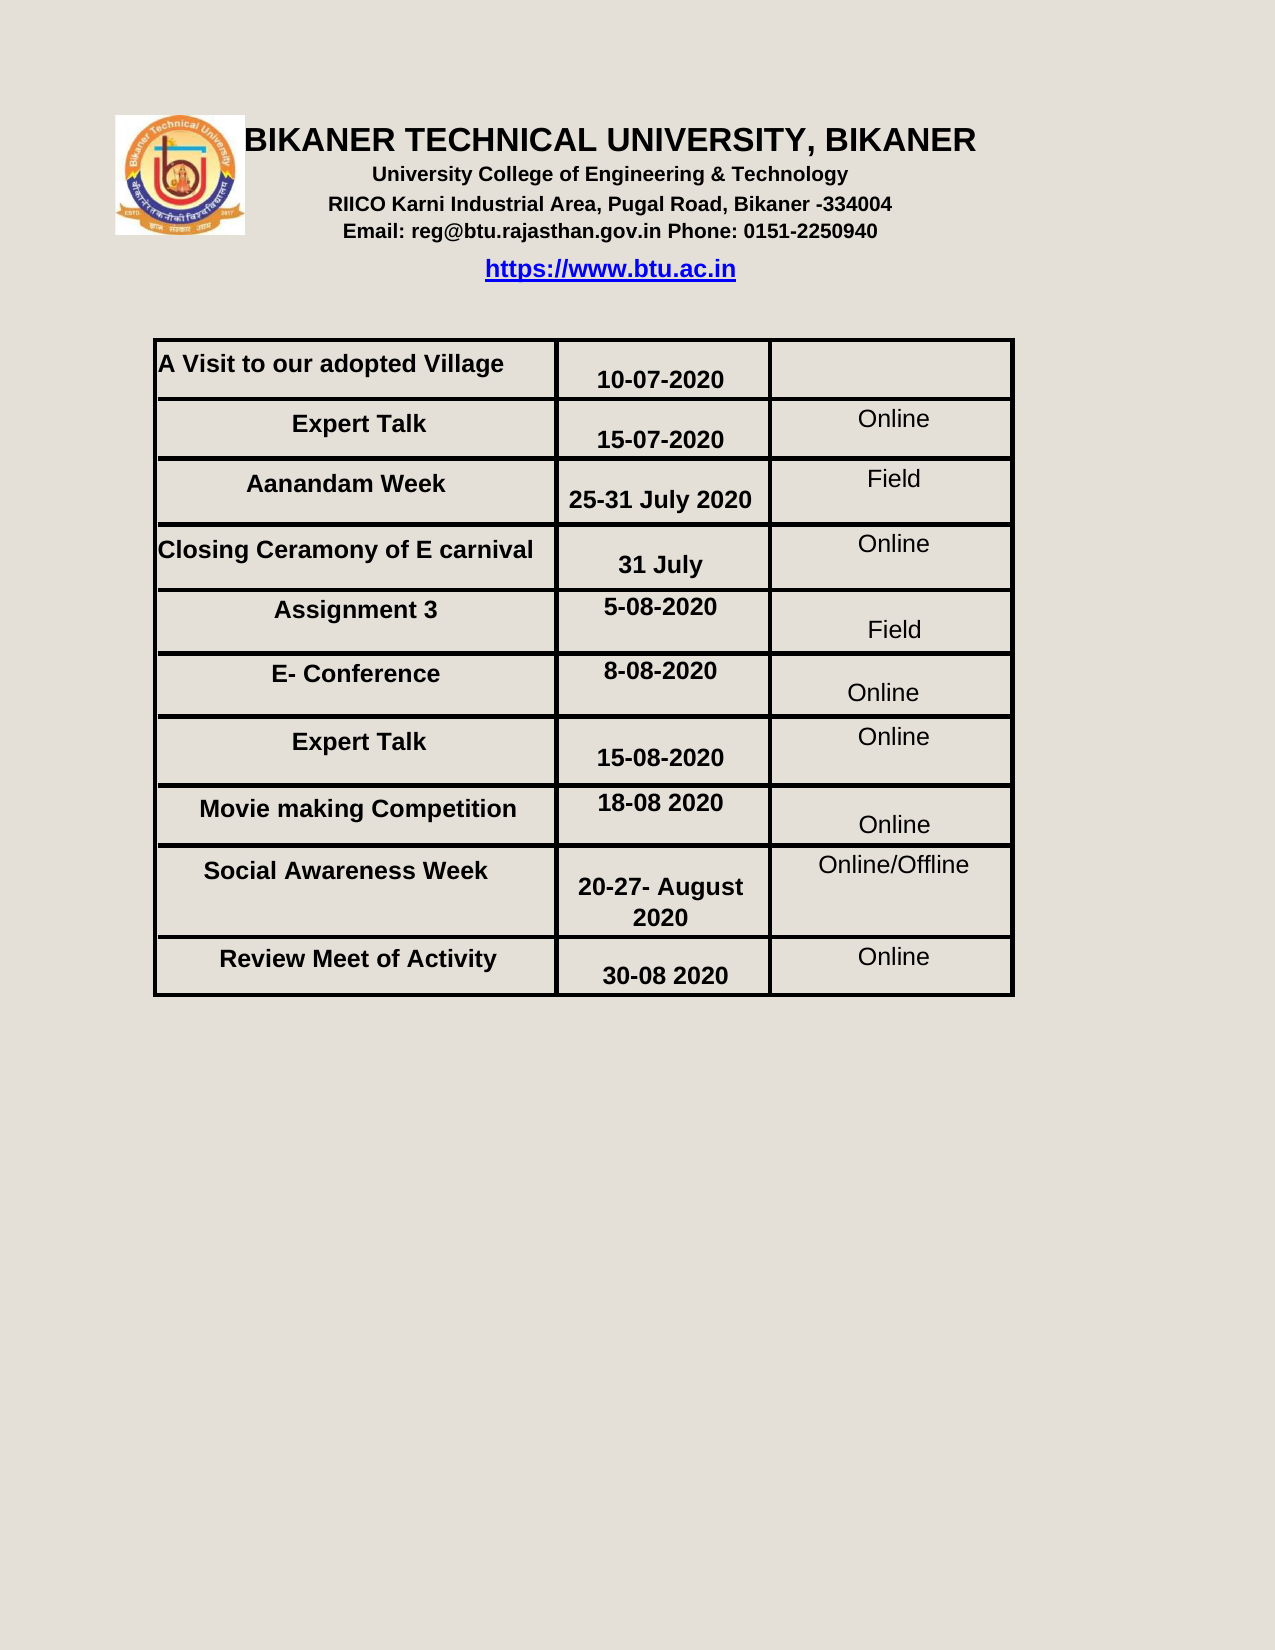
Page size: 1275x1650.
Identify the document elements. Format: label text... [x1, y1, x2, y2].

table_cell 8-08-2020 [559, 656, 768, 714]
table_cell 15-08-2020 [559, 719, 768, 783]
table_cell Aanandam Week [157, 457, 554, 522]
table_cell 15-07-2020 [559, 401, 768, 456]
table_cell Online [772, 939, 1010, 993]
table_cell 5-08-2020 [559, 592, 768, 651]
table_cell Expert Talk [157, 715, 554, 783]
table_cell 30-08 2020 [559, 939, 768, 993]
table_cell Online/Offline [772, 848, 1010, 934]
table_cell Field [772, 592, 1010, 651]
table_cell Online [772, 719, 1010, 783]
table_cell Online [772, 527, 1010, 588]
table_cell 31 July [559, 527, 768, 588]
table_cell Online [772, 788, 1010, 843]
table_cell 25-31 July 2020 [559, 461, 768, 522]
table_cell Movie making Competition [157, 784, 554, 843]
table_cell [772, 342, 1010, 396]
picture [115, 115, 245, 235]
table_cell Expert Talk [157, 398, 554, 456]
table_cell Assignment 3 [157, 589, 554, 651]
table_cell 20-27- August 2020 [559, 848, 768, 934]
table_cell Review Meet of Activity [157, 936, 554, 993]
table_cell Social Awareness Week [157, 844, 554, 934]
table_cell A Visit to our adopted Village [157, 342, 554, 396]
table_cell Field [772, 461, 1010, 522]
table_cell Conference [157, 652, 554, 714]
table_cell Online [772, 656, 1010, 714]
table_cell 10-07-2020 [559, 342, 768, 396]
table_cell Online [772, 401, 1010, 456]
table_cell Closing Ceramony of E carnival [157, 523, 554, 588]
table_cell 18-08 2020 [559, 788, 768, 843]
